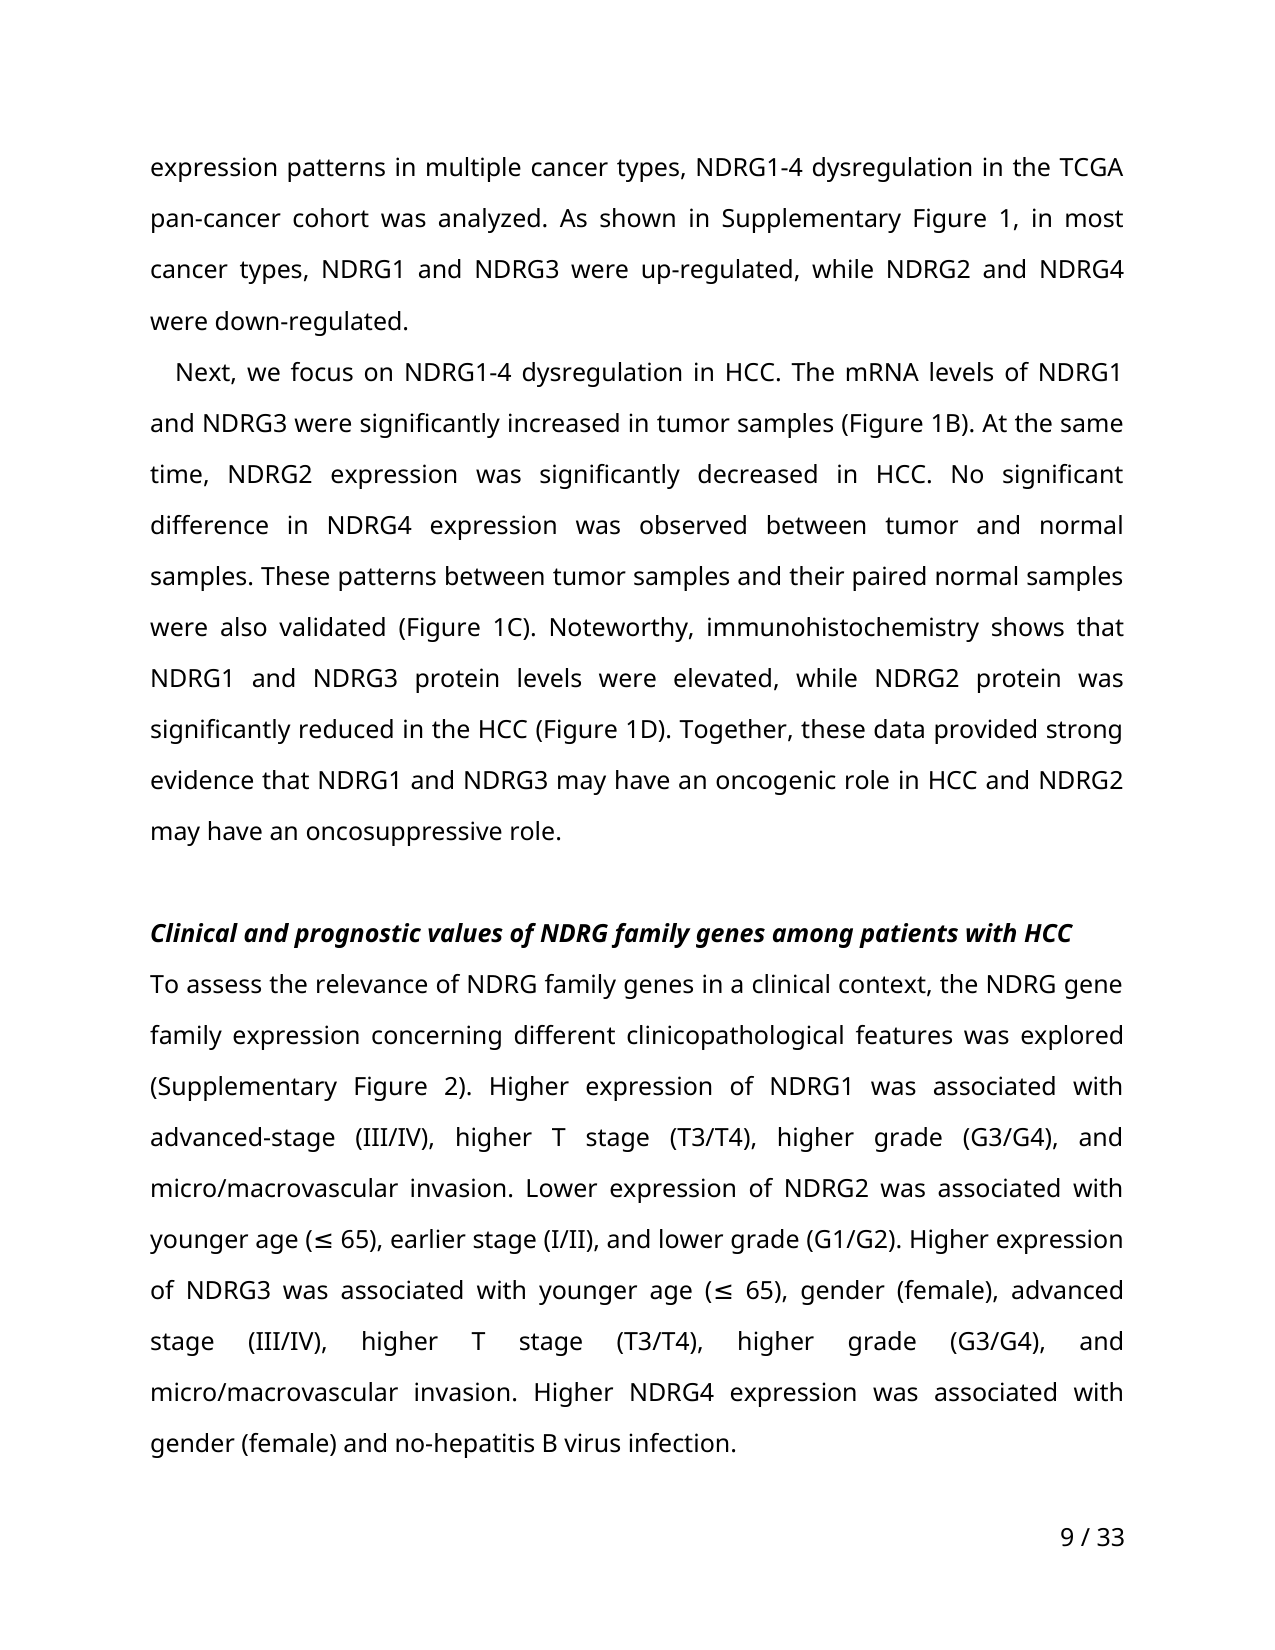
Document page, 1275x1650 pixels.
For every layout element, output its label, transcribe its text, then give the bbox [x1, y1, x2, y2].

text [150, 150, 1125, 337]
text Clinical and prognostic values of NDRG family genes among patients with HCC [150, 916, 1125, 950]
text Next, we focus on NDRG1-4 dysregulation in HCC. The mRNA levels of NDRG1 and NDRG3 were significantly increased in tumor samples (Figure 1B). At the same time, NDRG2 expression was significantly decreased in HCC. No significant difference in NDRG4 expression was observed between tumor and normal samples. These patterns between tumor samples and their paired normal samples were also validated (Figure 1C). Noteworthy, immunohistochemistry shows that NDRG1 and NDRG3 protein levels were elevated, while NDRG2 protein was significantly reduced in the HCC (Figure 1D). Together, these data provided strong evidence that NDRG1 and NDRG3 may have an oncogenic role in HCC and NDRG2 may have an oncosuppressive role. [150, 354, 1125, 848]
text To assess the relevance of NDRG family genes in a clinical context, the NDRG gene family expression concerning different clinicopathological features was explored (Supplementary Figure 2). Higher expression of NDRG1 was associated with advanced-stage (III/IV), higher T stage (T3/T4), higher grade (G3/G4), and micro/macrovascular invasion. Lower expression of NDRG2 was associated with younger age (≤ 65), earlier stage (I/II), and lower grade (G1/G2). Higher expression of NDRG3 was associated with younger age (≤ 65), gender (female), advanced stage (III/IV), higher T stage (T3/T4), higher grade (G3/G4), and micro/macrovascular invasion. Higher NDRG4 expression was associated with gender (female) and no-hepatitis B virus infection. [150, 967, 1125, 1460]
